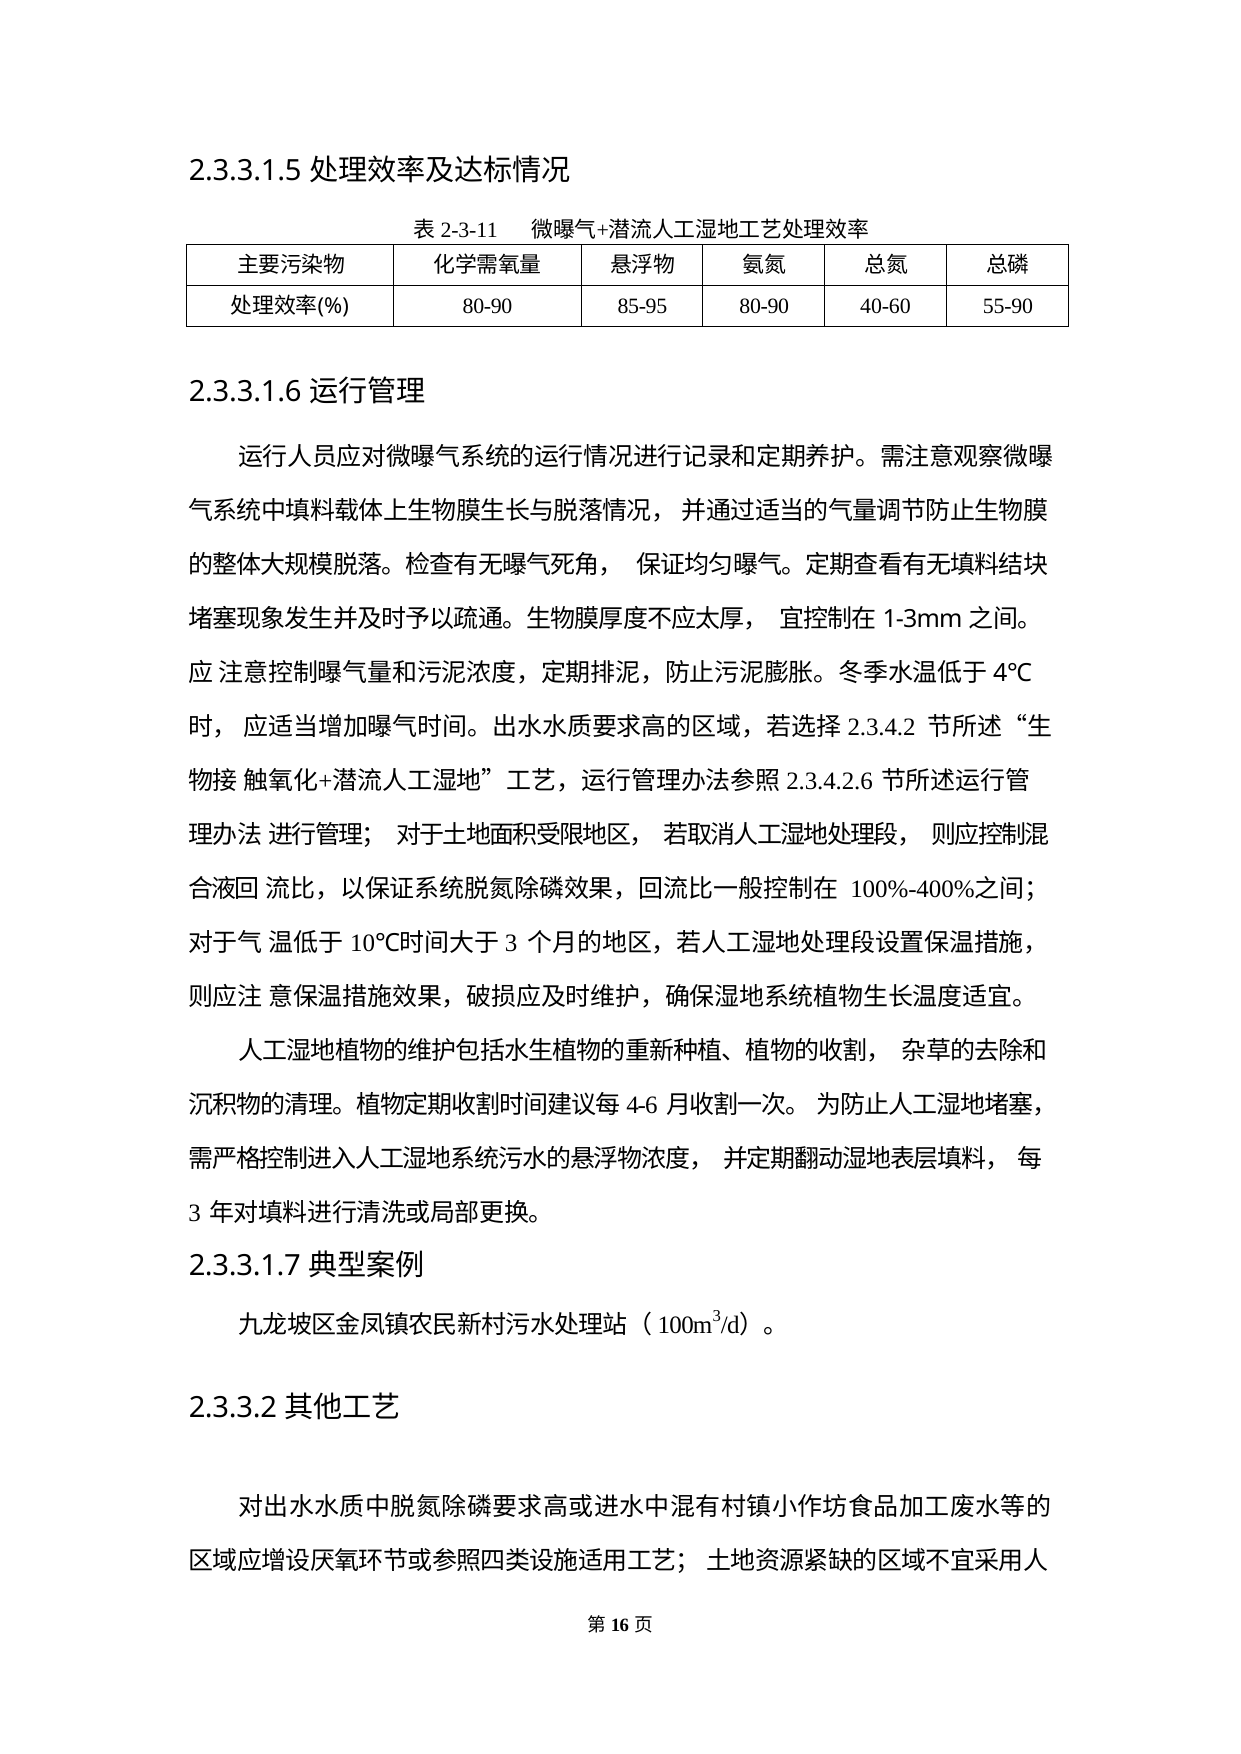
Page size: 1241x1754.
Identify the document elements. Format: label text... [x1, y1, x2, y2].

table_cell 55-90 [947, 286, 1068, 326]
table_header 主要污染物 [187, 245, 393, 285]
text 2.3.3.1.6 运行管理 [186, 375, 1069, 407]
table_cell 40-60 [825, 286, 946, 326]
text 2.3.3.1.5 处理效率及达标情况 [186, 154, 1069, 187]
text 2.3.3.2 其他工艺 [186, 1392, 1069, 1424]
table_cell 85-95 [582, 286, 702, 326]
table_cell 80-90 [703, 286, 824, 326]
table_cell 处理效率(%) [187, 286, 393, 326]
table_header 总氮 [825, 245, 946, 285]
text 运行人员应对微曝气系统的运行情况进行记录和定期养护。需注意观察微曝 气系统中填料载体上生物膜生长与脱落情况， 并通过适当的气量调节防止生物膜 的整体大规模脱落。检查有无曝气死角， 保证均匀曝气。定期查看有无填料结块 堵塞现象发生并及时予以疏通。生物膜厚度不应太厚， 宜控制在 1-3mm 之间。应 注意控制曝气量和污泥浓度，定期排泥，防止污泥膨胀。冬季水温低于 4℃时， 应适当增加曝气时间。出水水质要求高的区域，若选择 2.3.4.2 节所述“生物接 触氧化+潜流人工湿地”工艺，运行管理办法参照 2.3.4.2.6 节所述运行管理办法 进行管理； 对于土地面积受限地区， 若取消人工湿地处理段， 则应控制混合液回 流比，以保证系统脱氮除磷效果，回流比一般控制在 100%-400%之间；对于气 温低于 10℃时间大于 3 个月的地区，若人工湿地处理段设置保温措施，则应注 意保温措施效果，破损应及时维护，确保湿地系统植物生长温度适宜。 [188, 436, 1053, 1012]
table_header 悬浮物 [582, 245, 702, 285]
table_header 化学需氧量 [394, 245, 581, 285]
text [188, 1486, 1053, 1576]
text 九龙坡区金凤镇农民新村污水处理站（ 100m3/d）。 [186, 1305, 1069, 1341]
table_header 总磷 [947, 245, 1068, 285]
text 人工湿地植物的维护包括水生植物的重新种植、植物的收割， 杂草的去除和 沉积物的清理。植物定期收割时间建议每 4-6 月收割一次。 为防止人工湿地堵塞， 需严格控制进入人工湿地系统污水的悬浮物浓度， 并定期翻动湿地表层填料， 每 3 年对填料进行清洗或局部更换。 [188, 1031, 1061, 1229]
text 表 2-3-11 微曝气+潜流人工湿地工艺处理效率 [186, 212, 1069, 244]
table_cell 80-90 [394, 286, 581, 326]
table_header 氨氮 [703, 245, 824, 285]
text 2.3.3.1.7 典型案例 [186, 1247, 1069, 1282]
